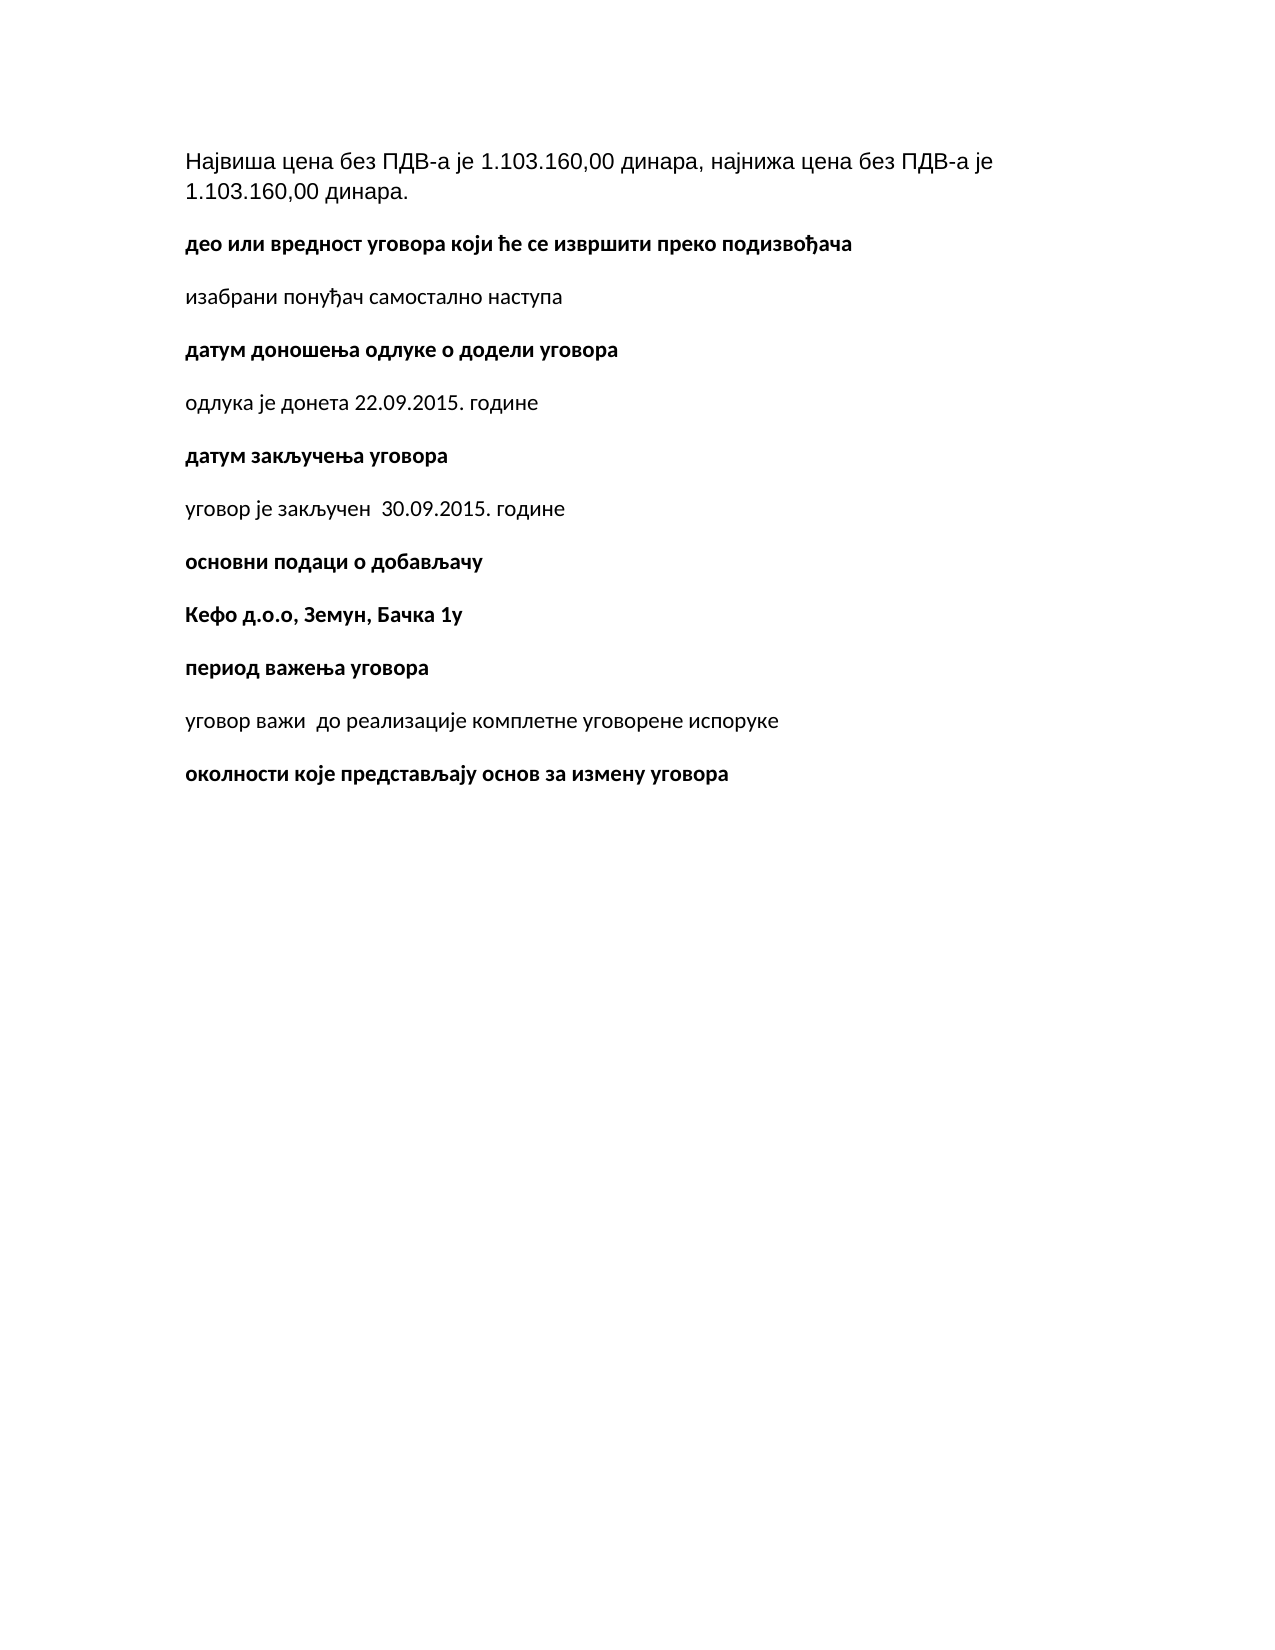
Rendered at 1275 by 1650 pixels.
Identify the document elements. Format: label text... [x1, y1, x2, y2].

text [185, 148, 1127, 204]
text одлука је донета 22.09.2015. године [185, 388, 1127, 416]
text Кефо д.o.o, Земун, Бачка 1у [185, 600, 1127, 628]
text уговор важи до реализације комплетне уговорене испоруке [185, 706, 1127, 734]
text датум закључења уговора [185, 441, 1127, 469]
text датум доношења одлуке о додели уговора [185, 335, 1127, 363]
text основни подаци о добављачу [185, 547, 1127, 575]
text део или вредност уговора који ће се извршити преко подизвођача [185, 229, 1127, 257]
text изабрани понуђач самостално наступа [185, 282, 1127, 310]
text околности које представљају основ за измену уговора [185, 759, 1127, 787]
text период важења уговора [185, 653, 1127, 681]
text уговор је закључен 30.09.2015. године [185, 494, 1127, 522]
